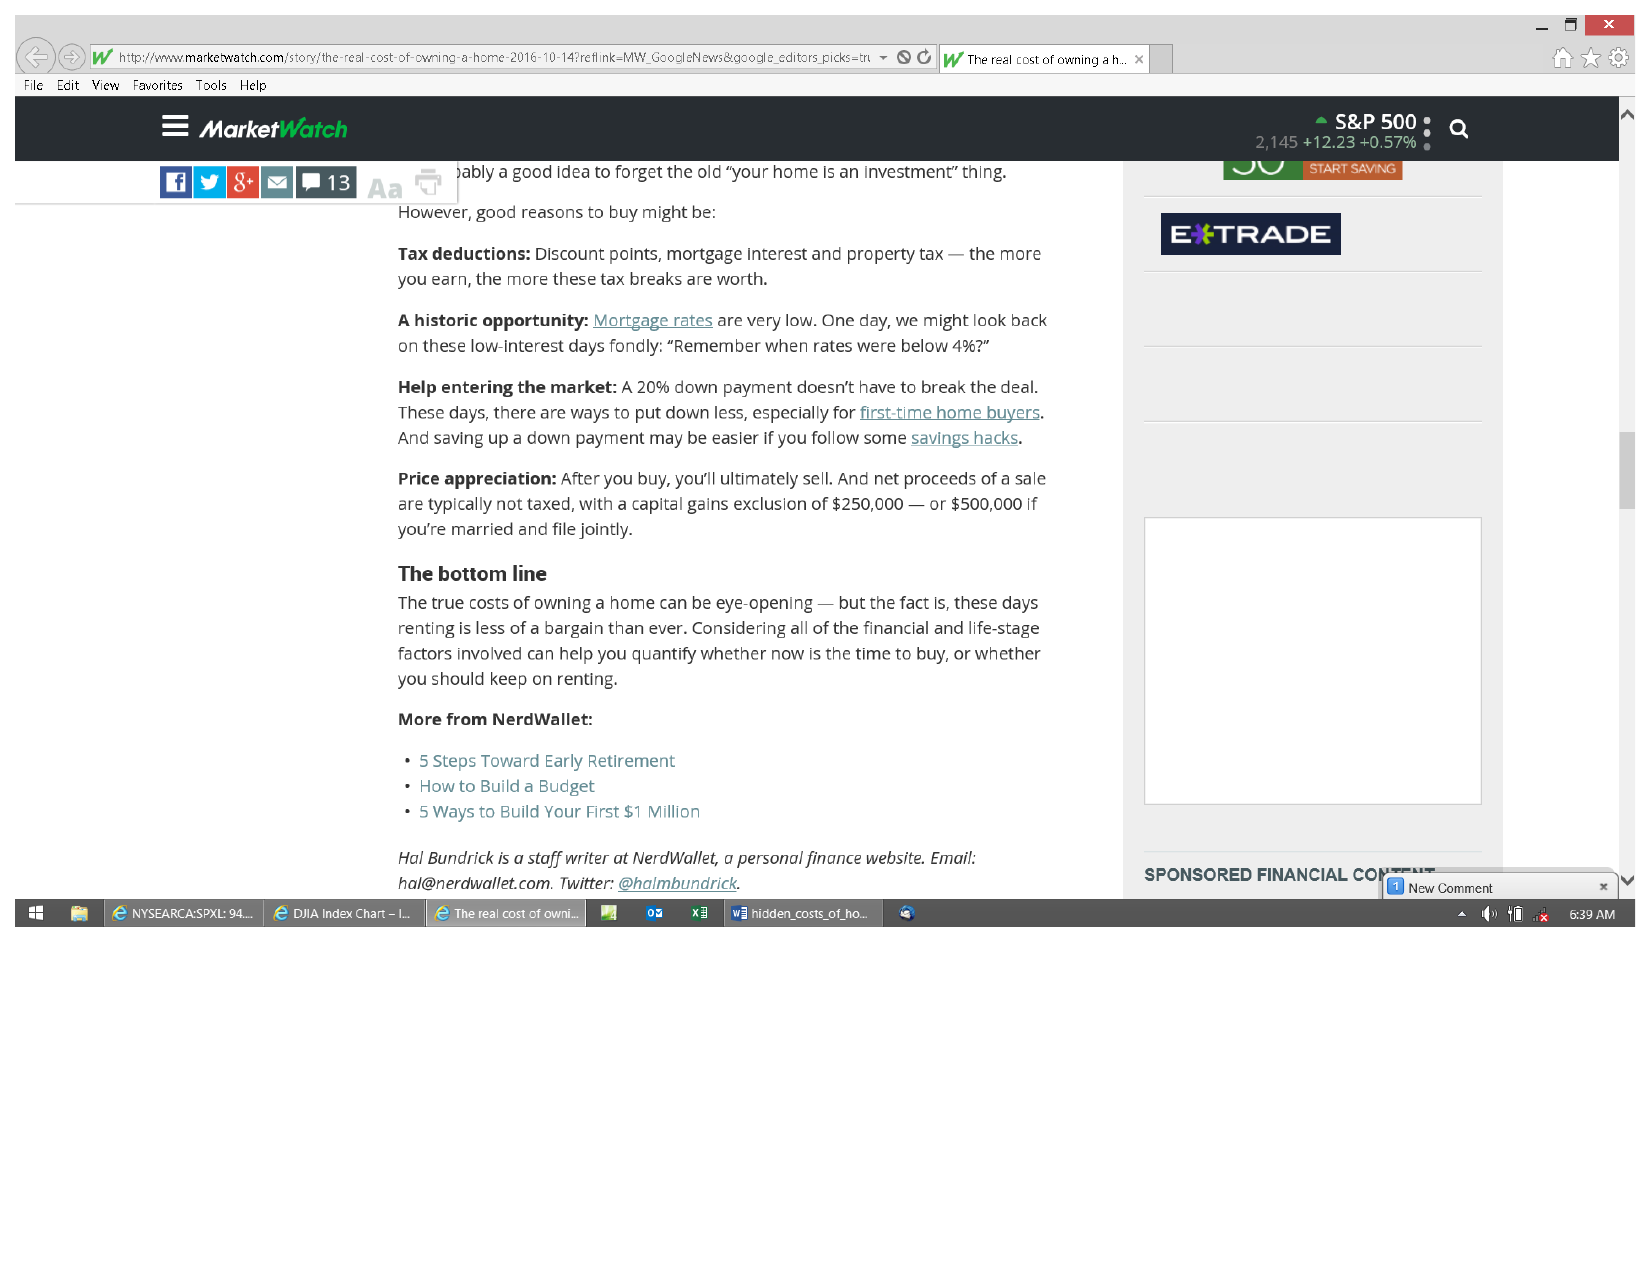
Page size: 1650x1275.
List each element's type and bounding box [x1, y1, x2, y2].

picture [15, 15, 1636, 927]
